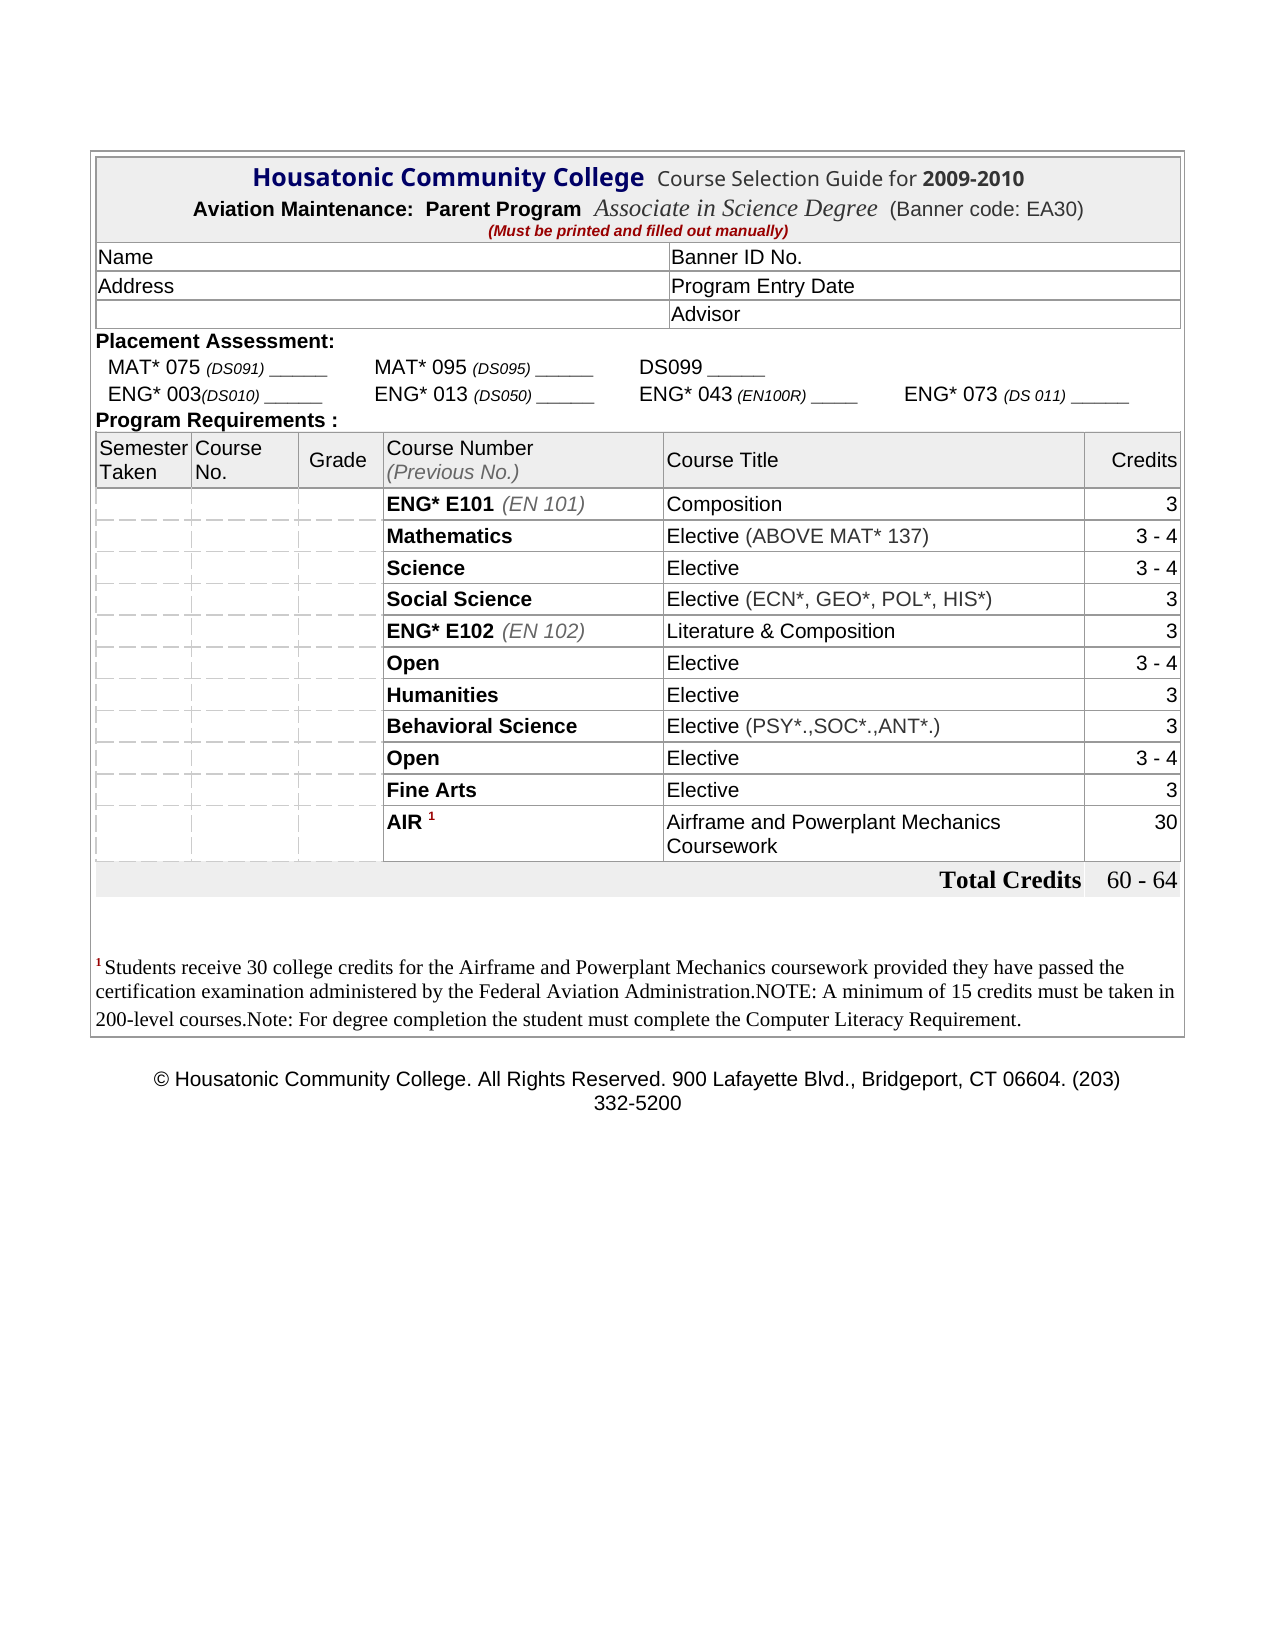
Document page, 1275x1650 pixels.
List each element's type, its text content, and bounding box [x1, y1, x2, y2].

table_header Placement Assessment: Program Requirements : 1 Students receive 30 college credits for the Airframe and Powerplant Mechanics coursework provided they have passed the certification examination administered by the Federal Aviation Administration.NOTE: A minimum of 15 credits must be taken in 200-level courses.Note: For degree completion the student must complete the Computer Literacy Requirement. [91, 152, 1184, 1036]
text © Housatonic Community College. All Rights Reserved. 900 Lafayette Blvd., Bridgeport, CT 06604. (203) 332-5200 [150, 1067, 1125, 1115]
